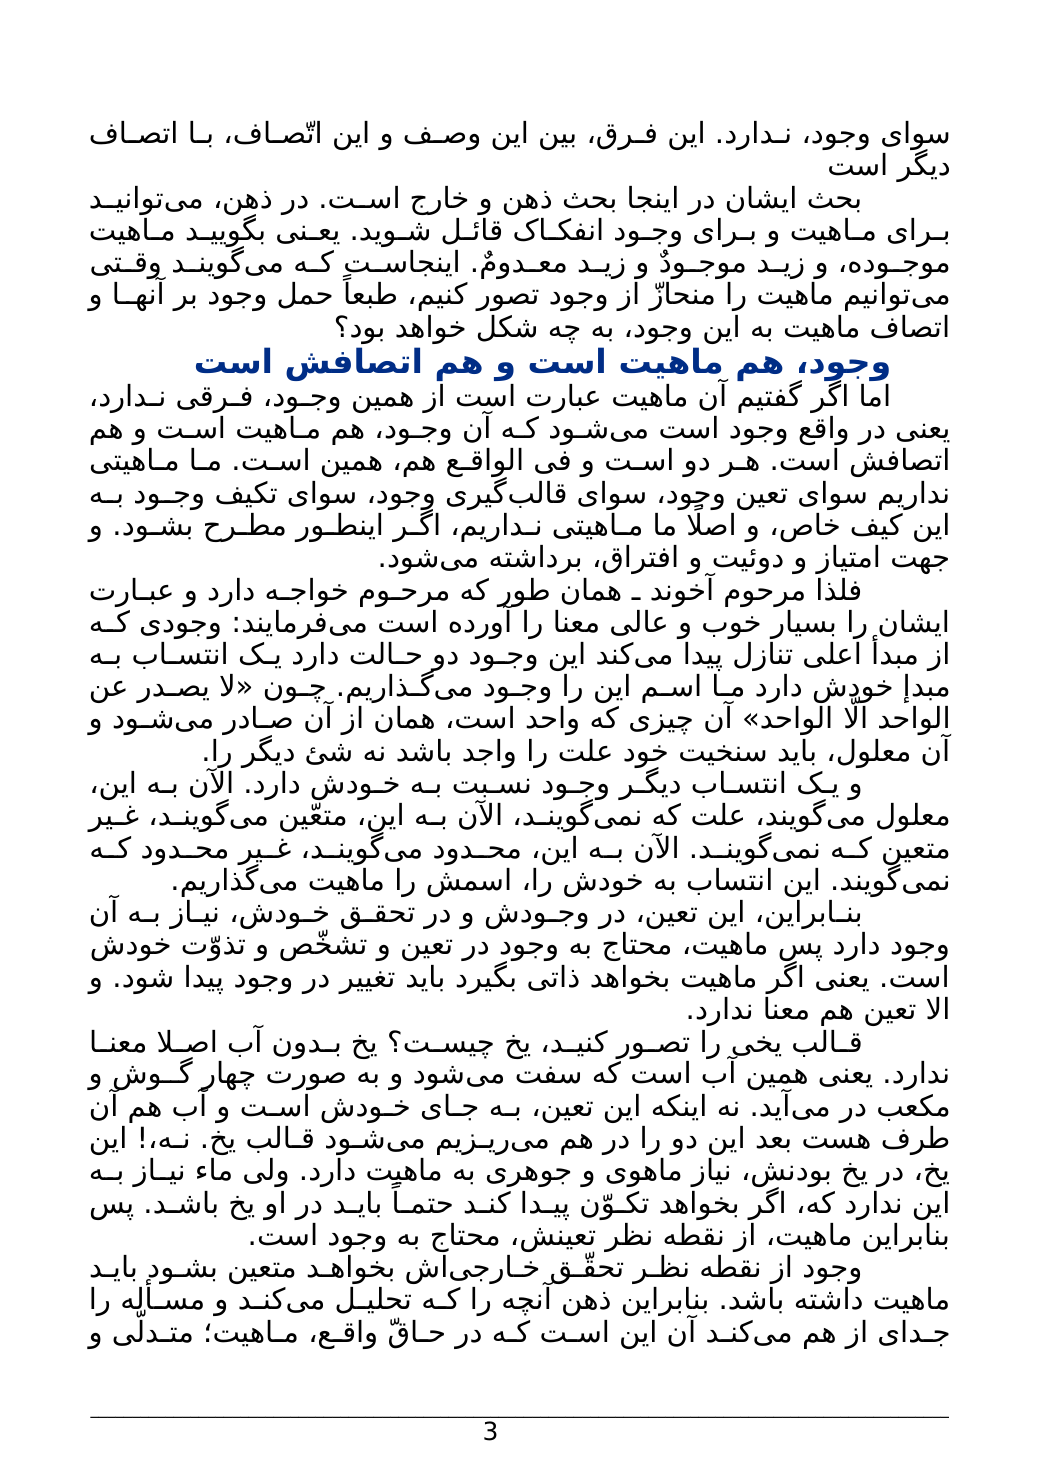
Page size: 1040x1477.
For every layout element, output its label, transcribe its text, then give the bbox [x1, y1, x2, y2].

text بنابراین، این تعین، در وجودش و در تحقق خودش، نیاز به آن وجود دارد پس ماهیت، محتاج به وجود در تعین و تشخّص و تذوّت خودش است. یعنى اگر ماهیت بخواهد ذاتى بگیرد باید تغییر در وجود پیدا شود. و الا تعین هم معنا ندارد. [89, 897, 951, 1026]
subtitle وجود، هم ماهیت است و هم اتصافش است [148, 344, 892, 381]
text قالب یخى را تصور کنید، یخ چیست؟ یخ بدون آب اصلا معنا ندارد. یعنى همین آب است که سفت مى‌شود و به صورت چهار گوش و مکعب در مى‌آید. نه اینکه این تعین، به جاى خودش است و آب هم آن طرف هست بعد این دو را در هم مى‌ریزیم مى‌شود قالب یخ. نه،! این یخ، در یخ بودنش، نیاز ماهوى و جوهرى به ماهیت دارد. ولى ماء نیاز به این ندارد که، اگر بخواهد تکوّن پیدا کند حتماً باید در او یخ باشد. پس بنابراین ماهیت، از نقطه نظر تعینش، محتاج به وجود است. [89, 1026, 951, 1252]
text بحث ایشان در اینجا بحث ذهن و خارج است. در ذهن، مى‌توانید براى ماهیت و براى وجود انفکاک قائل شوید. یعنى بگویید ماهیت موجوده، و زید موجودٌ و زید معدومٌ. اینجاست که مى‌گویند وقتى مى‌توانیم ماهیت را منحازّ از وجود تصور کنیم، طبعاً حمل وجود بر آنها و اتصاف ماهیت به این وجود، به چه شکل خواهد بود؟ [89, 183, 951, 344]
text اما اگر گفتیم آن ماهیت عبارت است از همین وجود، فرقى ندارد، یعنى در واقع وجود است مى‌شود که آن وجود، هم ماهیت است و هم اتصافش است. هر دو است و فى الواقع هم، همین است. ما ماهیتى نداریم سواى تعین وجود، سواى قالب‌گیرى وجود، سواى تکیف وجود به این کیف خاص، و اصلًا ما ماهیتى نداریم، اگر اینطور مطرح بشود. و جهت امتیاز و دوئیت و افتراق، برداشته مى‌شود. [89, 381, 951, 574]
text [89, 1252, 951, 1349]
text فلذا مرحوم آخوند ـ همان طور که مرحوم خواجه دارد و عبارت ایشان را بسیار خوب و عالى معنا را آورده است مى‌فرمایند: وجودى که از مبدأ اعلى تنازل پیدا مى‌کند این وجود دو حالت دارد یک انتساب به مبدإ خودش دارد ما اسم این را وجود مى‌گذاریم. چون «لا یصدر عن الواحد الّا الواحد» آن چیزى که واحد است، همان از آن صادر مى‌شود و آن معلول، باید سنخیت خود علت را واجد باشد نه شئ دیگر را. [89, 574, 951, 768]
text و یک انتساب دیگر وجود نسبت به خودش دارد. الآن به این، معلول مى‌گویند، علت که نمى‌گویند، الآن به این، متعّین مى‌گویند، غیر متعین که نمى‌گویند. الآن به این، محدود مى‌گویند، غیر محدود که نمى‌گویند. این انتساب به خودش را، اسمش را ماهیت مى‌گذاریم. [89, 768, 951, 897]
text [89, 118, 951, 183]
